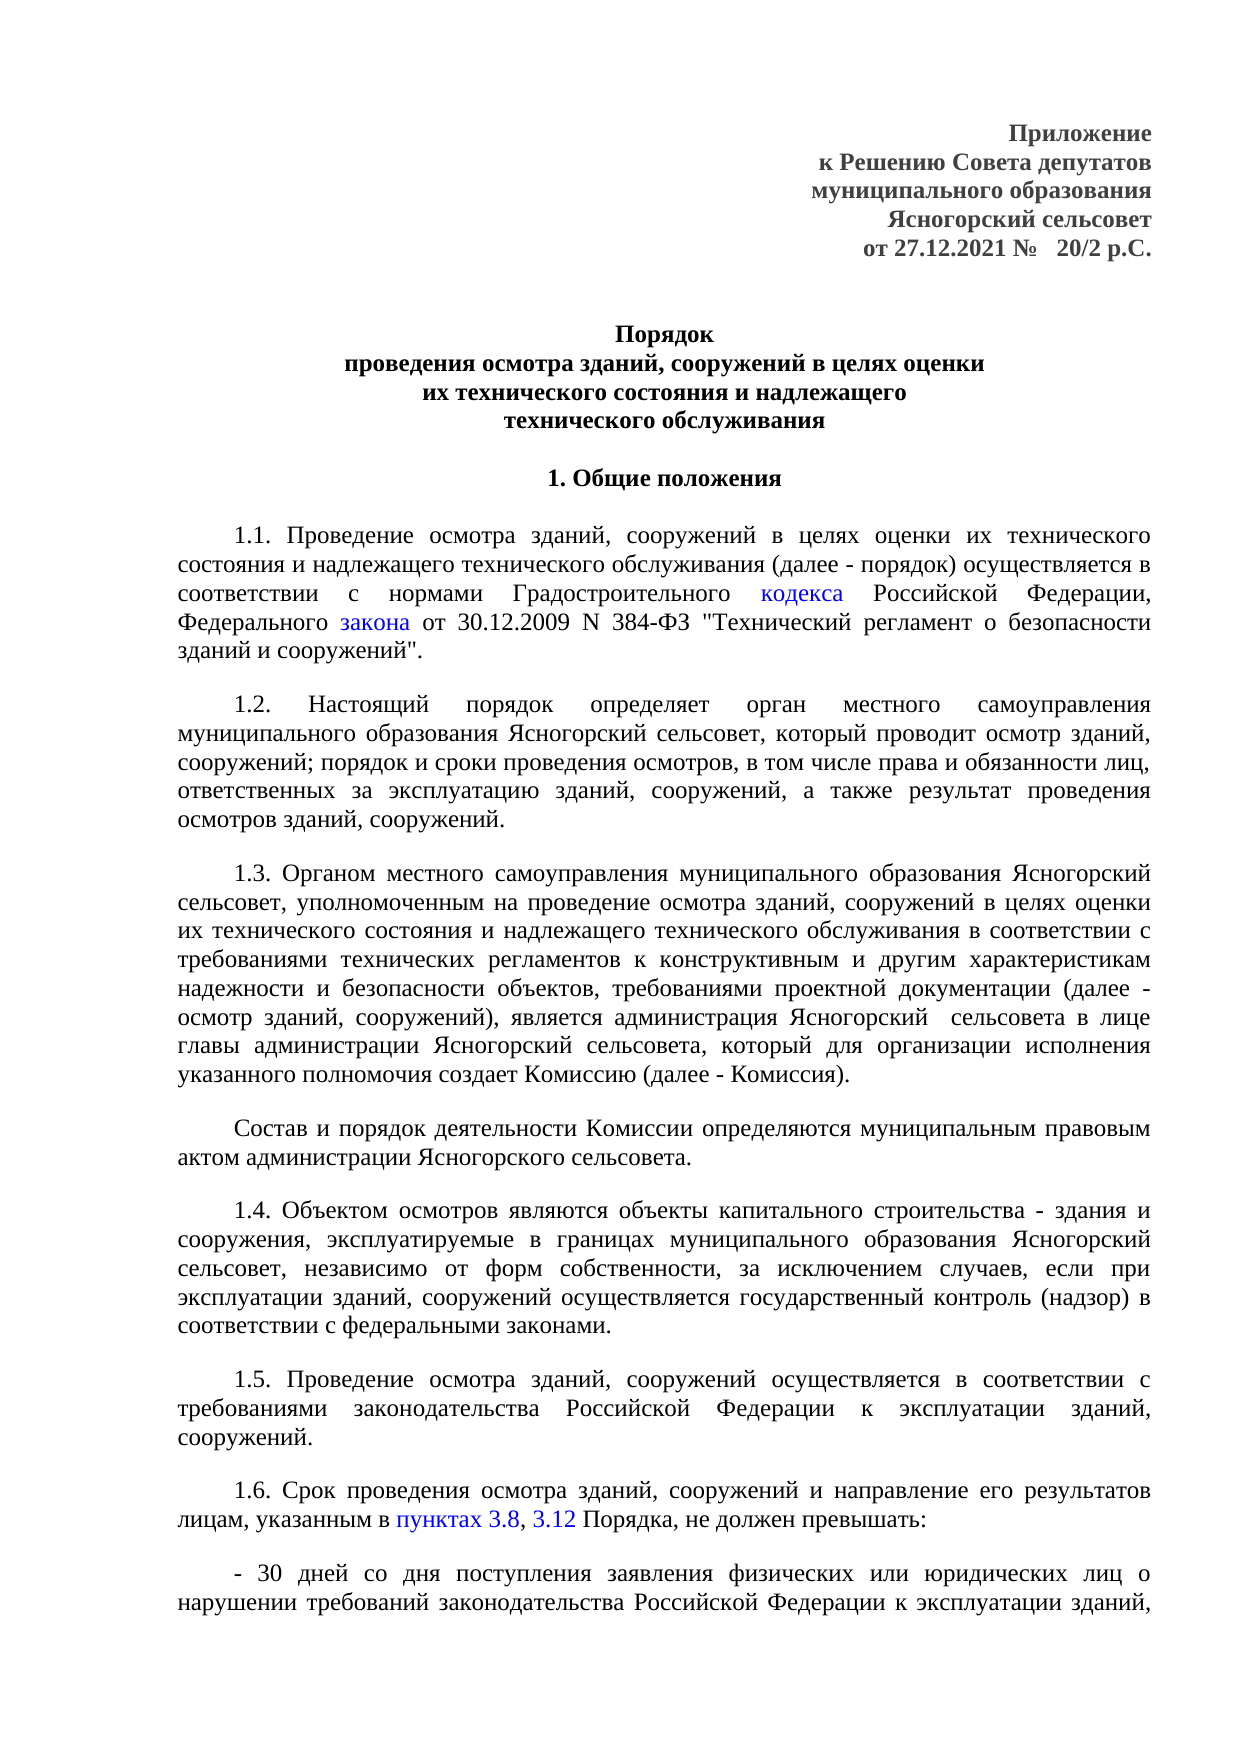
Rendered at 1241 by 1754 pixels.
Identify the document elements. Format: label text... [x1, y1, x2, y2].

title технического обслуживания [177, 406, 1152, 434]
text 1.6. Срок проведения осмотра зданий, сооружений и направление его результатов лицам, указанным в пунктах 3.8, 3.12 Порядка, не должен превышать: [177, 1476, 1152, 1533]
text муниципального образования [177, 176, 1152, 204]
text 1.4. Объектом осмотров являются объекты капитального строительства - здания и сооружения, эксплуатируемые в границах муниципального образования Ясногорский сельсовет, независимо от форм собственности, за исключением случаев, если при эксплуатации зданий, сооружений осуществляется государственный контроль (надзор) в соответствии с федеральными законами. [177, 1196, 1152, 1339]
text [177, 1558, 1152, 1616]
text 1.3. Органом местного самоуправления муниципального образования Ясногорский сельсовет, уполномоченным на проведение осмотра зданий, сооружений в целях оценки их технического состояния и надлежащего технического обслуживания в соответствии с требованиями технических регламентов к конструктивным и другим характеристикам надежности и безопасности объектов, требованиями проектной документации (далее - осмотр зданий, сооружений), является администрация Ясногорский сельсовета в лице главы администрации Ясногорский сельсовета, который для организации исполнения указанного полномочия создает Комиссию (далее - Комиссия). [177, 858, 1152, 1088]
text Ясногорский сельсовет [177, 204, 1152, 233]
text Состав и порядок деятельности Комиссии определяются муниципальным правовым актом администрации Ясногорского сельсовета. [177, 1113, 1152, 1171]
title их технического состояния и надлежащего [177, 377, 1152, 406]
title 1. Общие положения [177, 463, 1152, 492]
text 1.5. Проведение осмотра зданий, сооружений осуществляется в соответствии с требованиями законодательства Российской Федерации к эксплуатации зданий, сооружений. [177, 1364, 1152, 1451]
text Приложение [177, 118, 1152, 147]
text к Решению Совета депутатов [177, 147, 1152, 176]
title Порядок [177, 319, 1152, 348]
text 1.1. Проведение осмотра зданий, сооружений в целях оценки их технического состояния и надлежащего технического обслуживания (далее - порядок) осуществляется в соответствии с нормами Градостроительного кодекса Российской Федерации, Федерального закона от 30.12.2009 N 384-ФЗ "Технический регламент о безопасности зданий и сооружений". [177, 521, 1152, 664]
text 1.2. Настоящий порядок определяет орган местного самоуправления муниципального образования Ясногорский сельсовет, который проводит осмотр зданий, сооружений; порядок и сроки проведения осмотров, в том числе права и обязанности лиц, ответственных за эксплуатацию зданий, сооружений, а также результат проведения осмотров зданий, сооружений. [177, 689, 1152, 833]
title проведения осмотра зданий, сооружений в целях оценки [177, 348, 1152, 377]
text от 27.12.2021 № 20/2 р.С. [177, 233, 1152, 262]
